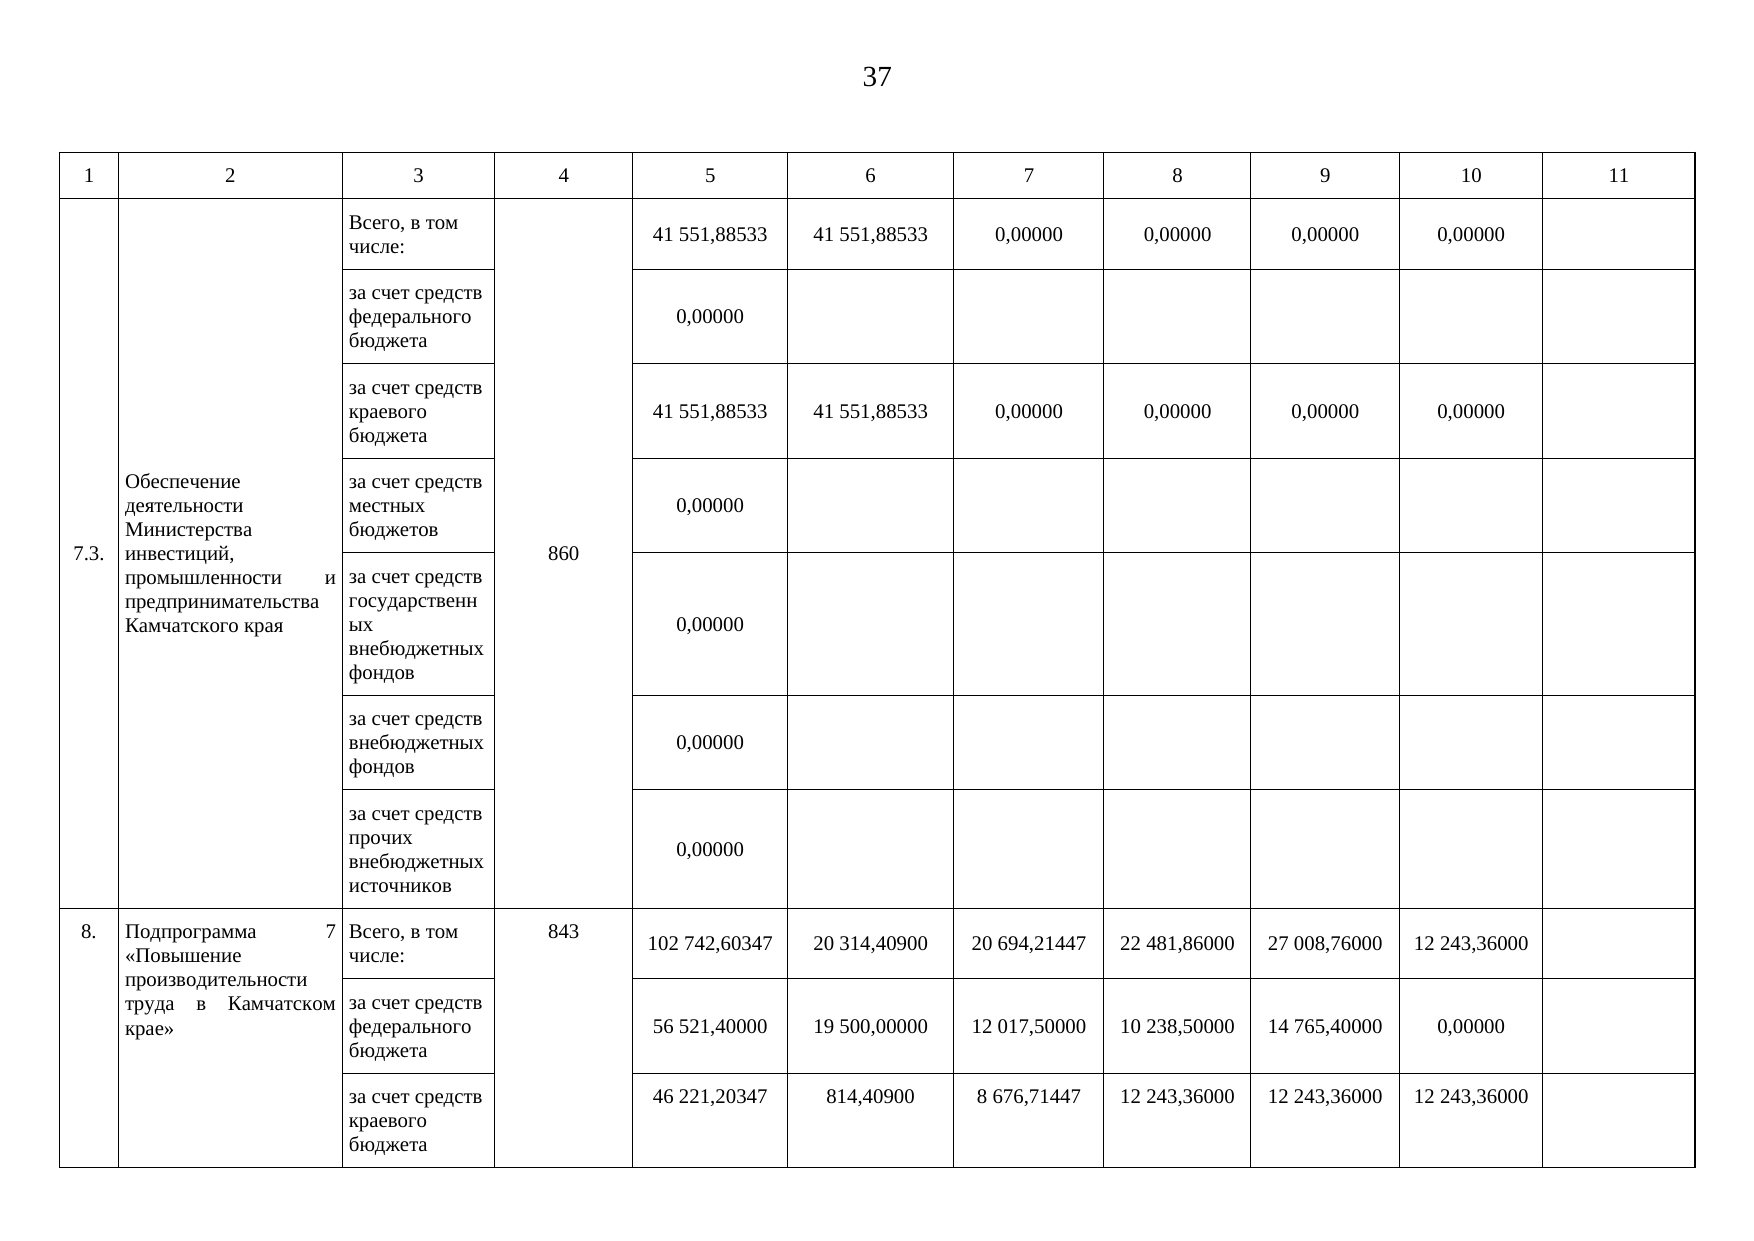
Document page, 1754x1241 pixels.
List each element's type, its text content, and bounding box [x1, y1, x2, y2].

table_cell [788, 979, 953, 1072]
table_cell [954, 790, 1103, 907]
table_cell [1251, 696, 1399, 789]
table_header 10 [1400, 153, 1542, 198]
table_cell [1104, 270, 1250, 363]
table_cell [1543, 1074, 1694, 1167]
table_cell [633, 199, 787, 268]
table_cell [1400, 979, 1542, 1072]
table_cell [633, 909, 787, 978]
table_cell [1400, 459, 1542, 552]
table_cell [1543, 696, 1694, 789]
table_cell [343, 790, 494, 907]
table_header 6 [788, 153, 953, 198]
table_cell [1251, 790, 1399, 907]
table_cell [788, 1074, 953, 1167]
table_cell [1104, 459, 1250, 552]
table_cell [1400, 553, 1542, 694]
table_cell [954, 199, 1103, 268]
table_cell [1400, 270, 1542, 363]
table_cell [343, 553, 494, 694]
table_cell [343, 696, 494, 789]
table_header 7 [954, 153, 1103, 198]
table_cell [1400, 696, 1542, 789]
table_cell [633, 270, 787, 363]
table_header 5 [633, 153, 787, 198]
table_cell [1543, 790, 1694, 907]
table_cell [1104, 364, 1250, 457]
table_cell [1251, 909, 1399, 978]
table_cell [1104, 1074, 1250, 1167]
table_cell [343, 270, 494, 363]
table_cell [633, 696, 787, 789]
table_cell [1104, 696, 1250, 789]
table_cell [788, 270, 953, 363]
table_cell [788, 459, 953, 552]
table_header 8 [1104, 153, 1250, 198]
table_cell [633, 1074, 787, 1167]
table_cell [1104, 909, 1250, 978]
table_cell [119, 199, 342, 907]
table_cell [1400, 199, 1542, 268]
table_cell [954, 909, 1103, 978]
table_header 2 [119, 153, 342, 198]
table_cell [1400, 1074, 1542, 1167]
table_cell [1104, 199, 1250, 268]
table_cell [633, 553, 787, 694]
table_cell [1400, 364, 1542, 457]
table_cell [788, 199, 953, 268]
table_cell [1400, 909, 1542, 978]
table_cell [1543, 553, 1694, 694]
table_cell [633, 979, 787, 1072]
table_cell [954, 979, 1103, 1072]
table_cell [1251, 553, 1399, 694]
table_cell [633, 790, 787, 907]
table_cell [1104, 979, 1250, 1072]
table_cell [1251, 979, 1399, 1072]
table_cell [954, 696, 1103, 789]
table_header 11 [1543, 153, 1694, 198]
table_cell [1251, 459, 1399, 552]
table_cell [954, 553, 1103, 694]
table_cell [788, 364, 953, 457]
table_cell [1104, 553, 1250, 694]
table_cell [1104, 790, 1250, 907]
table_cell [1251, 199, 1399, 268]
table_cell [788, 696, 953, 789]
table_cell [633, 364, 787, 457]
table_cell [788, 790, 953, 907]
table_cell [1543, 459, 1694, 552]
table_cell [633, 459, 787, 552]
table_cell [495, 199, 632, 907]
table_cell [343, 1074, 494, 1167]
table_header 4 [495, 153, 632, 198]
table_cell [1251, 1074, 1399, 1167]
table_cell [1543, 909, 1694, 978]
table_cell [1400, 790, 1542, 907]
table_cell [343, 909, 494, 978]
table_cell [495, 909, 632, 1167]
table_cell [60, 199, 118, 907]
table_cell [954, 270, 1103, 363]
table_header 9 [1251, 153, 1399, 198]
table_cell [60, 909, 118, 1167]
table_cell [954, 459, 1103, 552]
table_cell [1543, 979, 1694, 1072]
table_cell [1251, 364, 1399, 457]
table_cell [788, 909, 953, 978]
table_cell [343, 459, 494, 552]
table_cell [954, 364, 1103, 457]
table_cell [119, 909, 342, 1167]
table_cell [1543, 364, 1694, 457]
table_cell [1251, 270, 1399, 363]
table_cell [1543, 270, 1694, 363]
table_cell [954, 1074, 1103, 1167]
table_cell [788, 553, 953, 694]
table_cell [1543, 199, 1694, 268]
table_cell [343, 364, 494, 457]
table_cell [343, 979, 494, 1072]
table_header 1 [60, 153, 118, 198]
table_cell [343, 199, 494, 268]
table_header 3 [343, 153, 494, 198]
